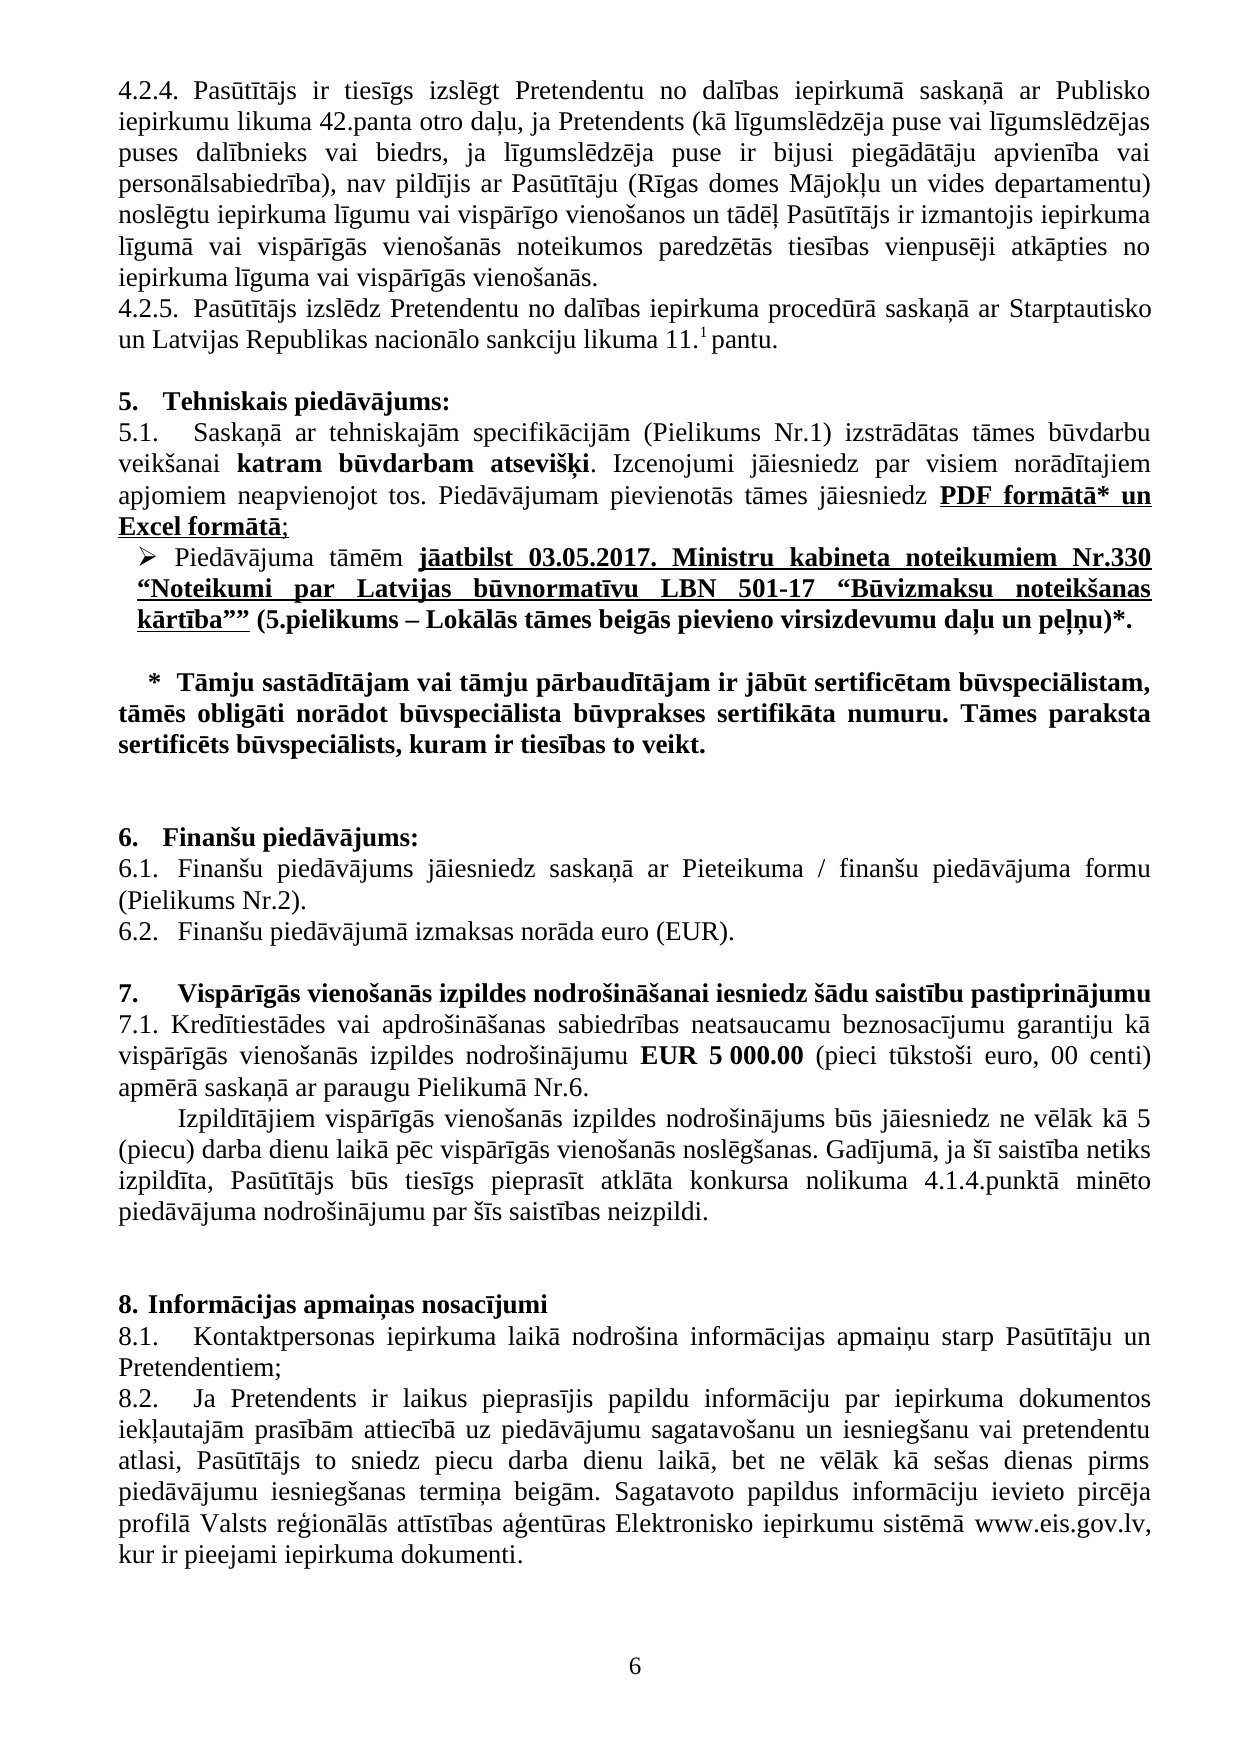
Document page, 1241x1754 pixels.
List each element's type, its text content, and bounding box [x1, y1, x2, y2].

list Finanšu piedāvājums jāiesniedz saskaņā ar Pieteikuma / finanšu piedāvājuma formu (Pielikums Nr.2). [118, 853, 1152, 915]
list Vispārīgās vienošanās izpildes nodrošināšanai iesniedz šādu saistību pastiprinājumu [118, 977, 1152, 1008]
list Finanšu piedāvājums: [118, 821, 1152, 853]
text * Tāmju sastādītājam vai tāmju pārbaudītājam ir jābūt sertificētam būvspeciālistam, tāmēs obligāti norādot būvspeciālista būvprakses sertifikāta numuru. Tāmes paraksta sertificēts būvspeciālists, kuram ir tiesības to veikt. [118, 666, 1152, 759]
list Pasūtītājs ir tiesīgs izslēgt Pretendentu no dalības iepirkumā saskaņā ar Publisko iepirkumu likuma 42.panta otro daļu, ja Pretendents (kā līgumslēdzēja puse vai līgumslēdzējas puses dalībnieks vai biedrs, ja līgumslēdzēja puse ir bijusi piegādātāju apvienība vai personālsabiedrība), nav pildījis ar Pasūtītāju (Rīgas domes Mājokļu un vides departamentu) noslēgtu iepirkuma līgumu vai vispārīgo vienošanos un tādēļ Pasūtītājs ir izmantojis iepirkuma līgumā vai vispārīgās vienošanās noteikumos paredzētās tiesības vienpusēji atkāpties no iepirkuma līguma vai vispārīgās vienošanās. [118, 74, 1152, 292]
text 7.1. Kredītiestādes vai apdrošināšanas sabiedrības neatsaucamu beznosacījumu garantiju kā vispārīgās vienošanās izpildes nodrošinājumu EUR 5 000.00 (pieci tūkstoši euro, 00 centi) apmērā saskaņā ar paraugu Pielikumā Nr.6. [118, 1008, 1152, 1102]
list Tehniskais piedāvājums: [118, 385, 1152, 416]
list Informācijas apmaiņas nosacījumi [118, 1289, 1152, 1320]
text Izpildītājiem vispārīgās vienošanās izpildes nodrošinājums būs jāiesniedz ne vēlāk kā 5 (piecu) darba dienu laikā pēc vispārīgās vienošanās noslēgšanas. Gadījumā, ja šī saistība netiks izpildīta, Pasūtītājs būs tiesīgs pieprasīt atklāta konkursa nolikuma 4.1.4.punktā minēto piedāvājuma nodrošinājumu par šīs saistības neizpildi. [118, 1102, 1152, 1226]
list Piedāvājuma tāmēm jāatbilst 03.05.2017. Ministru kabineta noteikumiem Nr.330 “Noteikumi par Latvijas būvnormatīvu LBN 501-17 “Būvizmaksu noteikšanas kārtība”” (5.pielikums – Lokālās tāmes beigās pievieno virsizdevumu daļu un peļņu)*. [137, 601, 1152, 634]
list Pasūtītājs izslēdz Pretendentu no dalības iepirkuma procedūrā saskaņā ar Starptautisko un Latvijas Republikas nacionālo sankciju likuma 11.1 pantu. [118, 292, 1152, 354]
list Finanšu piedāvājumā izmaksas norāda euro (EUR). [118, 915, 1152, 946]
list Saskaņā ar tehniskajām specifikācijām (Pielikums Nr.1) izstrādātas tāmes būvdarbu veikšanai katram būvdarbam atsevišķi. Izcenojumi jāiesniedz par visiem norādītajiem apjomiem neapvienojot tos. Piedāvājumam pievienotās tāmes jāiesniedz PDF formātā* un Excel formātā; [118, 416, 1152, 541]
list Ja Pretendents ir laikus pieprasījis papildu informāciju par iepirkuma dokumentos iekļautajām prasībām attiecībā uz piedāvājumu sagatavošanu un iesniegšanu vai pretendentu atlasi, Pasūtītājs to sniedz piecu darba dienu laikā, bet ne vēlāk kā sešas dienas pirms piedāvājumu iesniegšanas termiņa beigām. Sagatavoto papildus informāciju ievieto pircēja profilā Valsts reģionālās attīstības aģentūras Elektronisko iepirkumu sistēmā www.eis.gov.lv, kur ir pieejami iepirkuma dokumenti. [118, 1382, 1152, 1569]
list Piedāvājuma tāmēm jāatbilst 03.05.2017. Ministru kabineta noteikumiem Nr.330 “Noteikumi par Latvijas būvnormatīvu LBN 501-17 “Būvizmaksu noteikšanas kārtība”” (5.pielikums – Lokālās tāmes beigās pievieno virsizdevumu daļu un peļņu)*. [137, 541, 1152, 599]
list Kontaktpersonas iepirkuma laikā nodrošina informācijas apmaiņu starp Pasūtītāju un Pretendentiem; [118, 1320, 1152, 1382]
